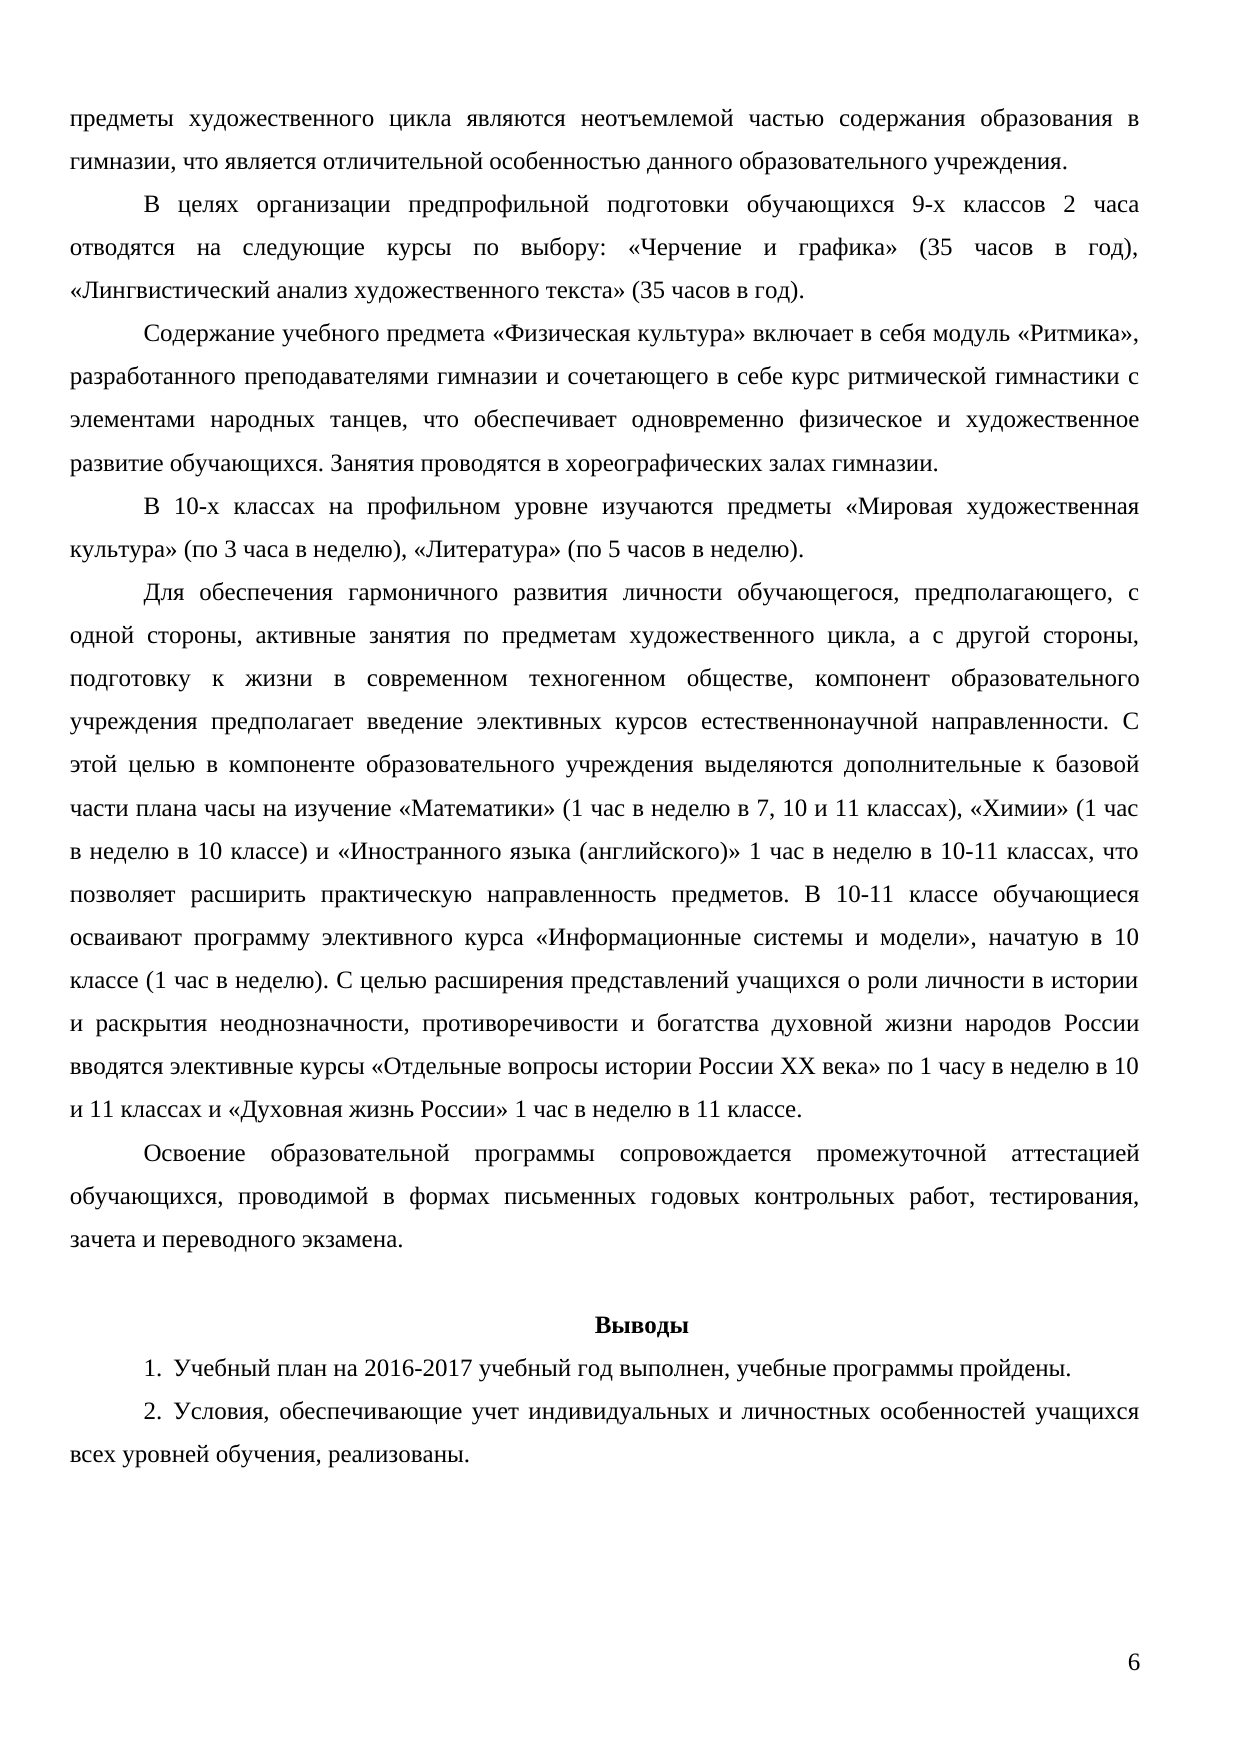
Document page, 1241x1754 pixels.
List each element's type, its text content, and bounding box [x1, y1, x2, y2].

text Освоение образовательной программы сопровождается промежуточной аттестацией обучающихся, проводимой в формах письменных годовых контрольных работ, тестирования, зачета и переводного экзамена. [69, 1138, 1140, 1253]
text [69, 103, 1140, 174]
list Условия, обеспечивающие учет индивидуальных и личностных особенностей учащихся всех уровней обучения, реализованы. [69, 1396, 1140, 1468]
text Выводы [69, 1310, 1140, 1339]
text Для обеспечения гармоничного развития личности обучающегося, предполагающего, с одной стороны, активные занятия по предметам художественного цикла, а с другой стороны, подготовку к жизни в современном техногенном обществе, компонент образовательного учреждения предполагает введение элективных курсов естественнонаучной направленности. С этой целью в компоненте образовательного учреждения выделяются дополнительные к базовой части плана часы на изучение «Математики» (1 час в неделю в 7, 10 и 11 классах), «Химии» (1 час в неделю в 10 классе) и «Иностранного языка (английского)» 1 час в неделю в 10-11 классах, что позволяет расширить практическую направленность предметов. В 10-11 классе обучающиеся осваивают программу элективного курса «Информационные системы и модели», начатую в 10 классе (1 час в неделю). С целью расширения представлений учащихся о роли личности в истории и раскрытия неоднозначности, противоречивости и богатства духовной жизни народов России вводятся элективные курсы «Отдельные вопросы истории России XX века» по 1 часу в неделю в 10 и 11 классах и «Духовная жизнь России» 1 час в неделю в 11 классе. [69, 577, 1140, 1123]
text В 10-х классах на профильном уровне изучаются предметы «Мировая художественная культура» (по 3 часа в неделю), «Литература» (по 5 часов в неделю). [69, 491, 1140, 563]
text В целях организации предпрофильной подготовки обучающихся 9-х классов 2 часа отводятся на следующие курсы по выбору: «Черчение и графика» (35 часов в год), «Лингвистический анализ художественного текста» (35 часов в год). [69, 189, 1140, 304]
list Учебный план на 2016-2017 учебный год выполнен, учебные программы пройдены. [69, 1353, 1140, 1382]
text Содержание учебного предмета «Физическая культура» включает в себя модуль «Ритмика», разработанного преподавателями гимназии и сочетающего в себе курс ритмической гимнастики с элементами народных танцев, что обеспечивает одновременно физическое и художественное развитие обучающихся. Занятия проводятся в хореографических залах гимназии. [69, 318, 1140, 476]
